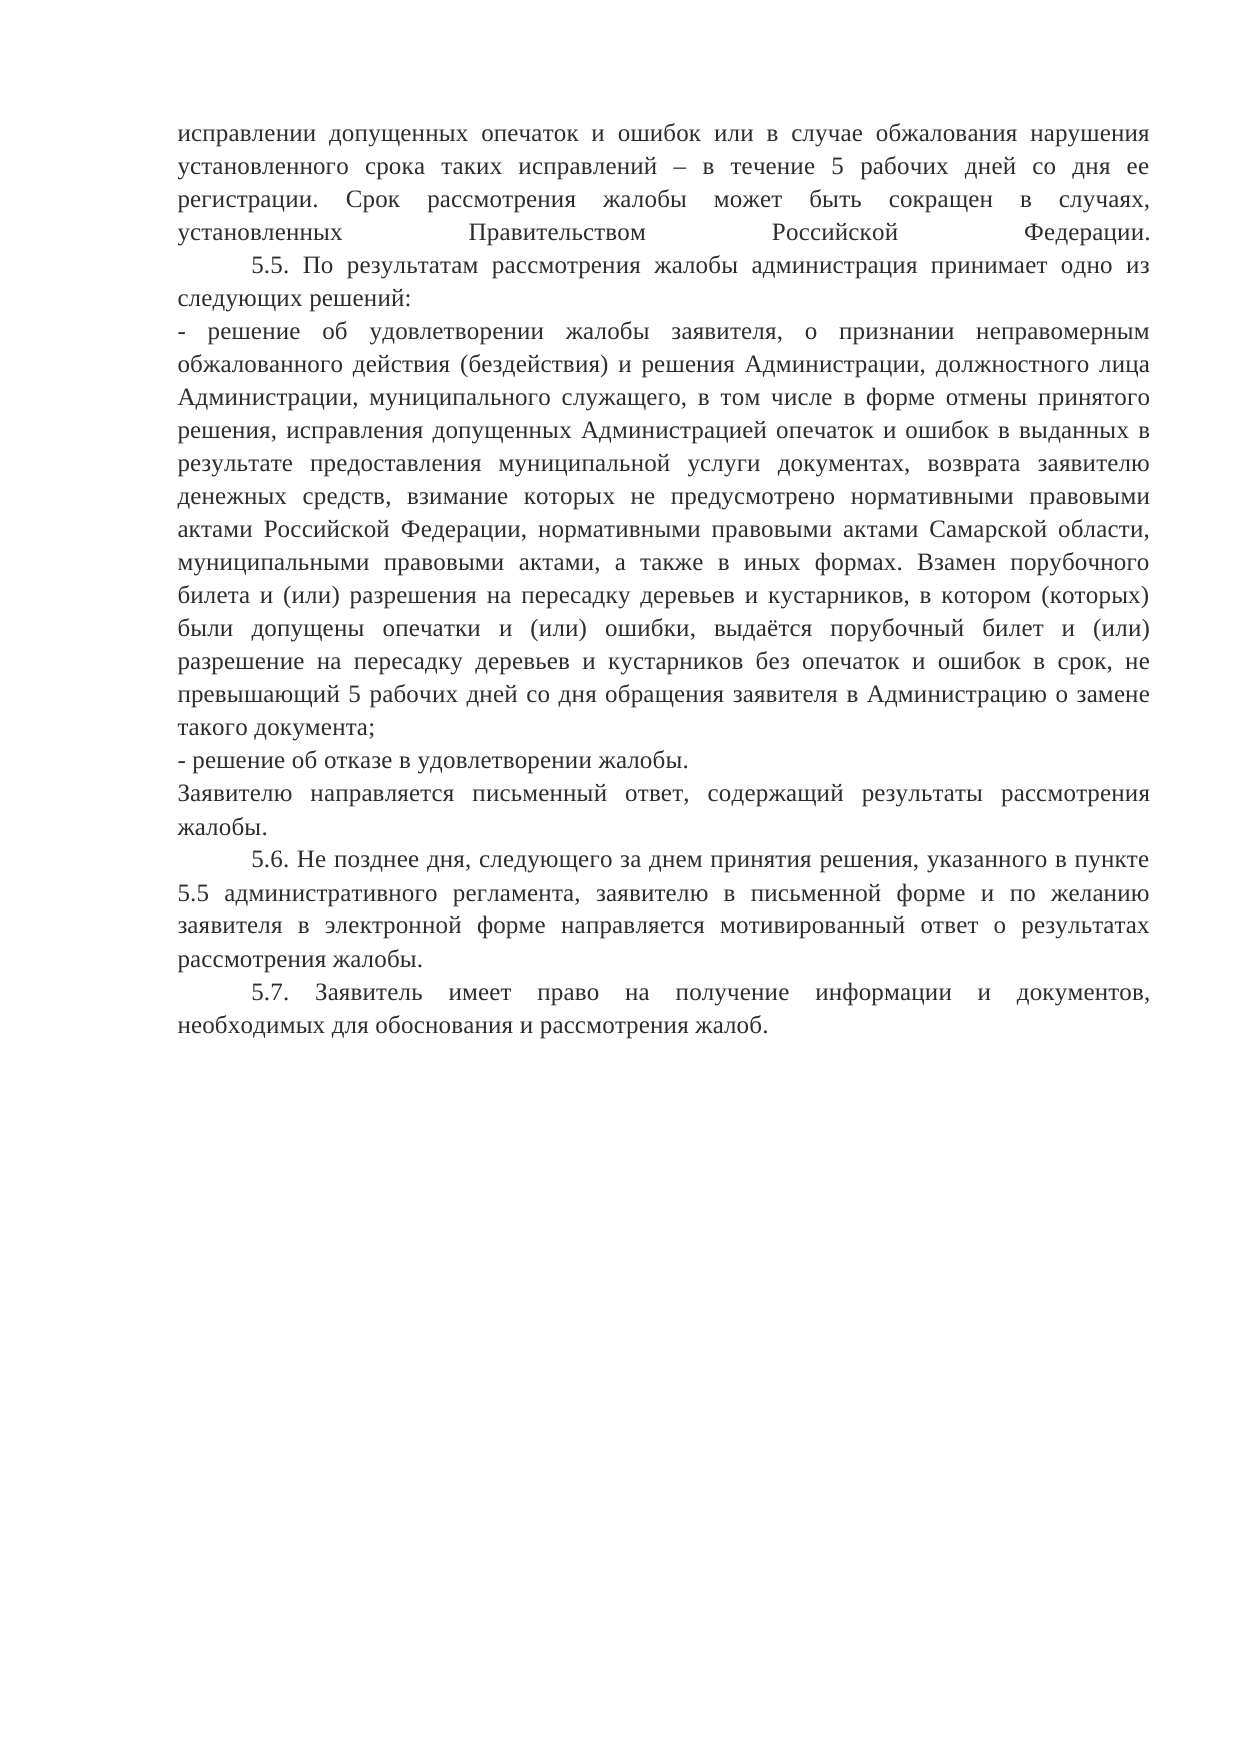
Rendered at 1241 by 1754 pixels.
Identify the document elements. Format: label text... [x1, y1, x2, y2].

text Заявителю направляется письменный ответ, содержащий результаты рассмотрения жалобы. 5.6. Не позднее дня, следующего за днем принятия решения, указанного в пункте 5.5 административного регламента, заявителю в письменной форме и по желанию заявителя в электронной форме направляется мотивированный ответ о результатах рассмотрения жалобы. [177, 778, 1152, 972]
text - решение об удовлетворении жалобы заявителя, о признании неправомерным обжалованного действия (бездействия) и решения Администрации, должностного лица Администрации, муниципального служащего, в том числе в форме отмены принятого решения, исправления допущенных Администрацией опечаток и ошибок в выданных в результате предоставления муниципальной услуги документах, возврата заявителю денежных средств, взимание которых не предусмотрено нормативными правовыми актами Российской Федерации, нормативными правовыми актами Самарской области, муниципальными правовыми актами, а также в иных формах. Взамен порубочного билета и (или) разрешения на пересадку деревьев и кустарников, в котором (которых) были допущены опечатки и (или) ошибки, выдаётся порубочный билет и (или) разрешение на пересадку деревьев и кустарников без опечаток и ошибок в срок, не превышающий 5 рабочих дней со дня обращения заявителя в Администрацию о замене такого документа; [177, 316, 1152, 741]
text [177, 118, 1152, 312]
text 5.7. Заявитель имеет право на получение информации и документов, необходимых для обоснования и рассмотрения жалоб. [177, 977, 1152, 1038]
text - решение об отказе в удовлетворении жалобы. [177, 746, 1152, 774]
